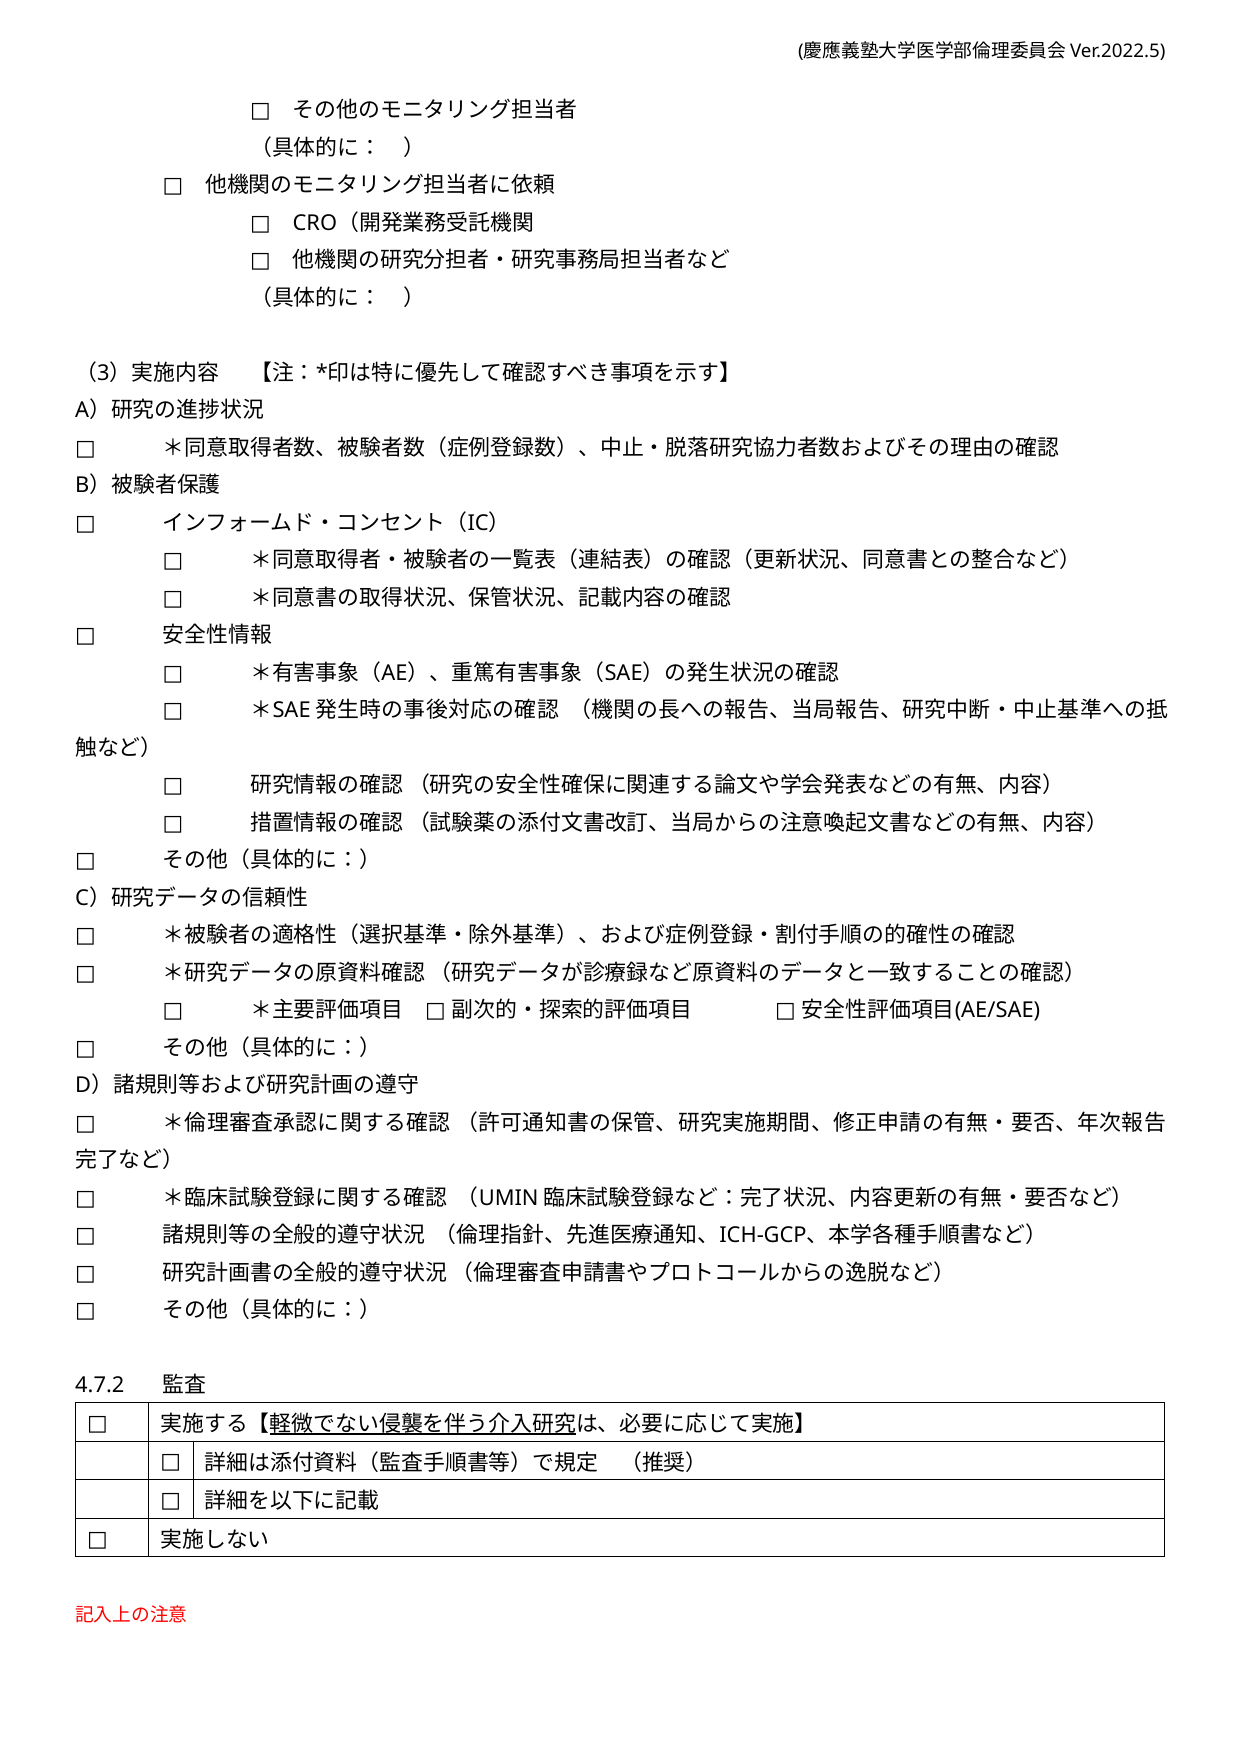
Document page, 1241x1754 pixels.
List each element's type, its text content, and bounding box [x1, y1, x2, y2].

text □ ＊主要評価項目 □ 副次的・探索的評価項目 □ 安全性評価項目(AE/SAE) [75, 989, 1168, 1027]
table_cell 詳細を以下に記載 [194, 1480, 1164, 1518]
table_cell [76, 1480, 148, 1518]
text □ 研究情報の確認 （研究の安全性確保に関連する論文や学会発表などの有無、内容） [75, 764, 1168, 802]
table_cell 実施しない [149, 1519, 1164, 1556]
text 4.7.2 監査 [75, 1364, 1168, 1402]
text □ ＊SAE発生時の事後対応の確認 （機関の長への報告、当局報告、研究中断・中止基準への抵触など） [75, 689, 1168, 764]
text （具体的に： ） [162, 277, 1168, 314]
text □ ＊同意取得者・被験者の一覧表（連結表）の確認（更新状況、同意書との整合など） [75, 539, 1168, 577]
text □ CRO（開発業務受託機関 [162, 202, 1168, 239]
text □ その他のモニタリング担当者 [162, 89, 1168, 127]
text □ その他（具体的に：） [75, 839, 1168, 877]
text □ 他機関の研究分担者・研究事務局担当者など [162, 239, 1168, 277]
text □ その他（具体的に：） [75, 1027, 1168, 1064]
text □ 措置情報の確認 （試験薬の添付文書改訂、当局からの注意喚起文書などの有無、内容） [75, 802, 1168, 839]
text □ ＊有害事象（AE）、重篤有害事象（SAE）の発生状況の確認 [75, 652, 1168, 689]
text B）被験者保護 [75, 464, 1168, 502]
text □ 安全性情報 [75, 614, 1168, 652]
table_header 実施する【軽微でない侵襲を伴う介入研究は、必要に応じて実施】 [149, 1403, 1164, 1441]
table_cell 詳細は添付資料（監査手順書等）で規定 （推奨） [194, 1442, 1164, 1479]
text □ 他機関のモニタリング担当者に依頼 [162, 164, 1168, 202]
text （3）実施内容 【注：*印は特に優先して確認すべき事項を示す】 [75, 352, 1168, 389]
text 記入上の注意 [75, 1595, 1165, 1632]
text □ ＊倫理審査承認に関する確認 （許可通知書の保管、研究実施期間、修正申請の有無・要否、年次報告完了など） [75, 1102, 1168, 1177]
table_cell □ [149, 1480, 193, 1518]
table_cell [76, 1442, 148, 1479]
table_header □ [76, 1403, 148, 1441]
text C）研究データの信頼性 [75, 877, 1168, 914]
table_cell □ [149, 1442, 193, 1479]
text □ ＊臨床試験登録に関する確認 （UMIN臨床試験登録など：完了状況、内容更新の有無・要否など） [75, 1177, 1168, 1214]
text □ 研究計画書の全般的遵守状況 （倫理審査申請書やプロトコールからの逸脱など） [75, 1252, 1168, 1289]
text □ ＊同意書の取得状況、保管状況、記載内容の確認 [75, 577, 1168, 614]
text □ ＊被験者の適格性（選択基準・除外基準）、および症例登録・割付手順の的確性の確認 [75, 914, 1168, 952]
text □ その他（具体的に：） [75, 1289, 1168, 1327]
text （具体的に： ） [162, 127, 1168, 164]
text A）研究の進捗状況 [75, 389, 1168, 427]
table_cell □ [76, 1519, 148, 1556]
text □ 諸規則等の全般的遵守状況 （倫理指針、先進医療通知、ICH-GCP、本学各種手順書など） [75, 1214, 1168, 1252]
text □ ＊同意取得者数、被験者数（症例登録数）、中止・脱落研究協力者数およびその理由の確認 [75, 427, 1168, 464]
text □ ＊研究データの原資料確認 （研究データが診療録など原資料のデータと一致することの確認） [75, 952, 1168, 989]
text □ インフォームド・コンセント（IC） [75, 502, 1168, 539]
text D）諸規則等および研究計画の遵守 [75, 1064, 1168, 1102]
